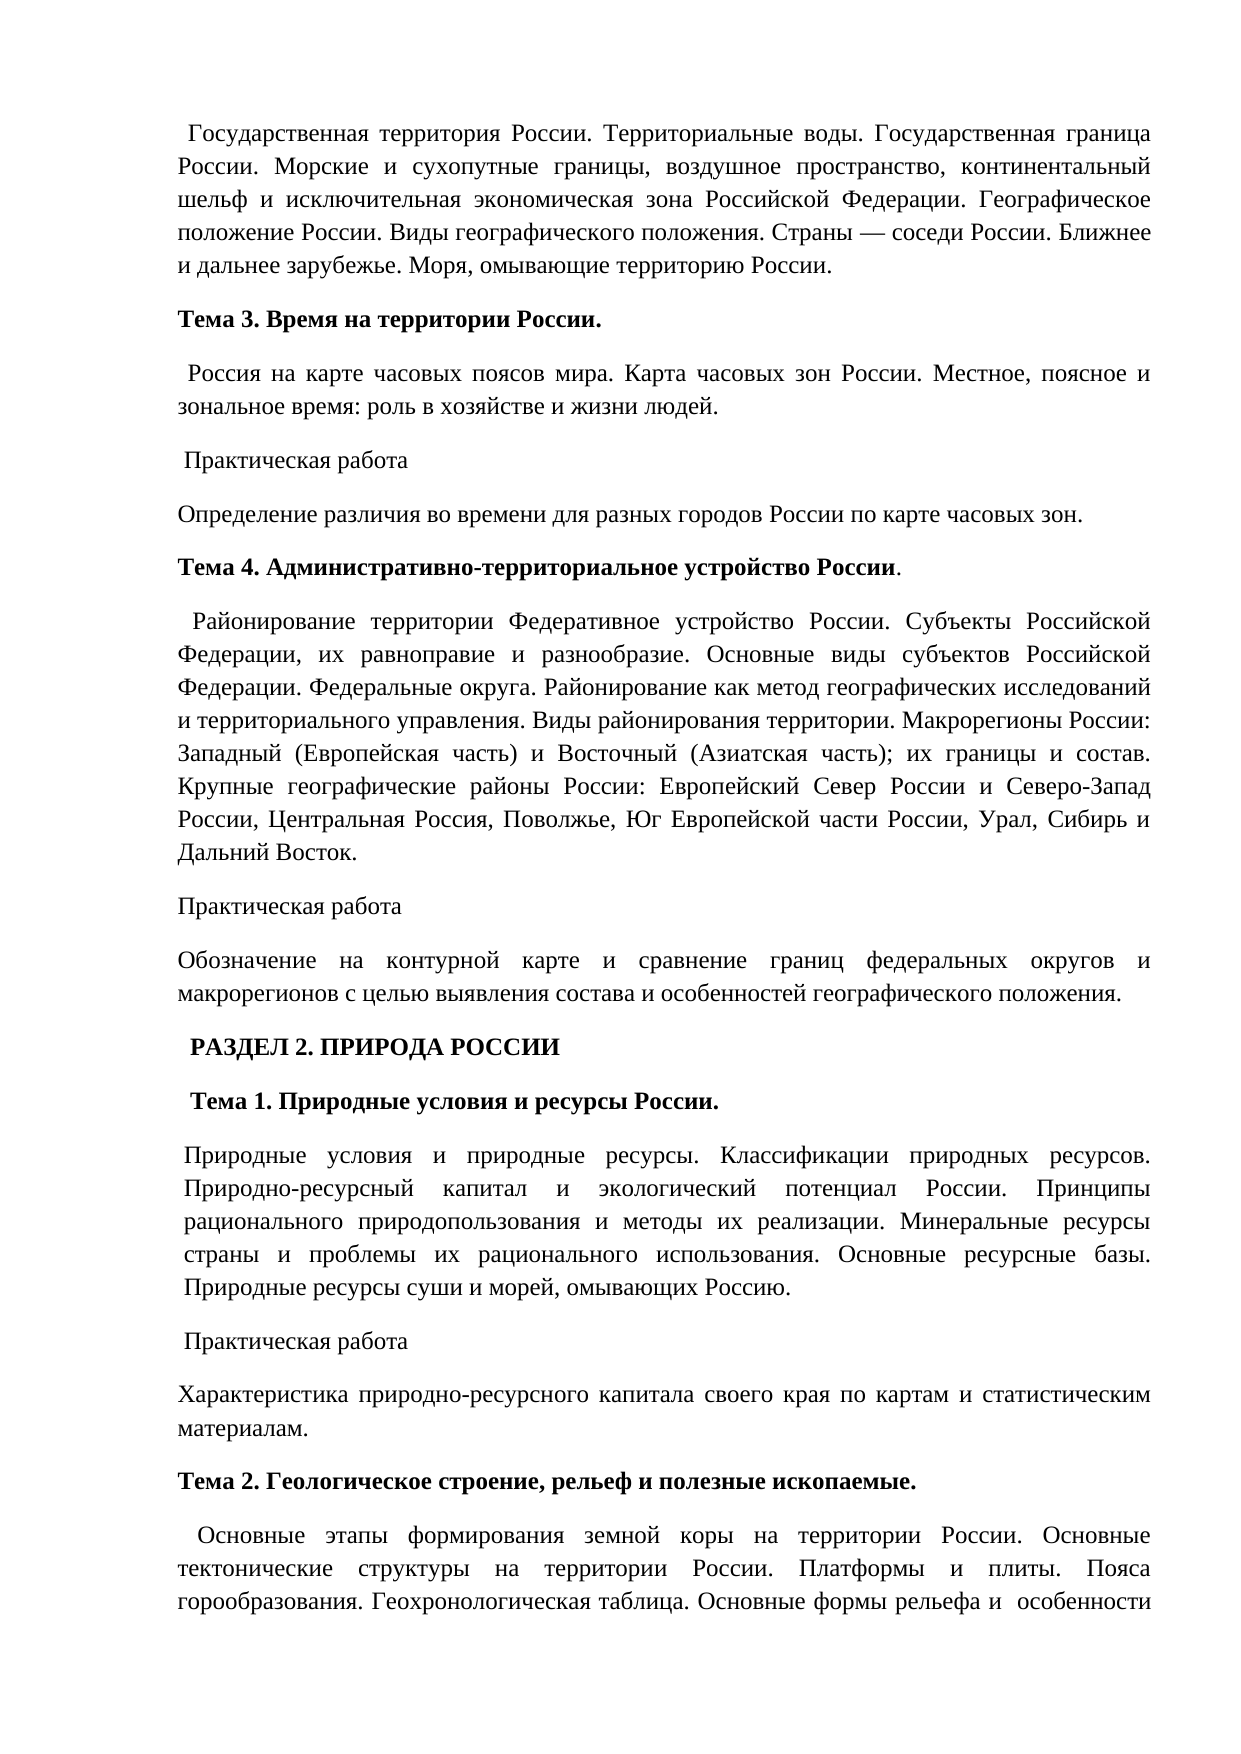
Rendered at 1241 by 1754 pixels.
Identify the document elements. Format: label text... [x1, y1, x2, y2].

text Россия на карте часовых поясов мира. Карта часовых зон России. Местное, поясное и зональное время: роль в хозяйстве и жизни людей. [177, 358, 1152, 420]
text РАЗДЕЛ 2. ПРИРОДА РОССИИ [183, 1032, 1152, 1061]
text Обозначение на контурной карте и сравнение границ федеральных округов и макрорегионов с целью выявления состава и особенностей географического положения. [177, 945, 1152, 1007]
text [177, 1520, 1152, 1615]
text Природные условия и природные ресурсы. Классификации природных ресурсов. Природно-ресурсный капитал и экологический потенциал России. Принципы рационального природопользования и методы их реализации. Минеральные ресурсы страны и проблемы их рационального использования. Основные ресурсные базы. Природные ресурсы суши и морей, омывающих Россию. [183, 1140, 1152, 1301]
text Государственная территория России. Территориальные воды. Государственная граница России. Морские и сухопутные границы, воздушное пространство, континентальный шельф и исключительная экономическая зона Российской Федерации. Географическое положение России. Виды географического положения. Страны — соседи России. Ближнее и дальнее зарубежье. Моря, омывающие территорию России. [177, 118, 1152, 279]
text Тема 4. Административно-территориальное устройство России. [177, 552, 1152, 581]
text Характеристика природно-ресурсного капитала своего края по картам и статистическим материалам. [177, 1379, 1152, 1441]
text Тема 3. Время на территории России. [177, 304, 1152, 333]
text Районирование территории Федеративное устройство России. Субъекты Российской Федерации, их равноправие и разнообразие. Основные виды субъектов Российской Федерации. Федеральные округа. Районирование как метод географических исследований и территориального управления. Виды районирования территории. Макрорегионы России: Западный (Европейская часть) и Восточный (Азиатская часть); их границы и состав. Крупные географические районы России: Европейский Север России и Северо-Запад России, Центральная Россия, Поволжье, Юг Европейской части России, Урал, Сибирь и Дальний Восток. [177, 606, 1152, 866]
text Тема 1. Природные условия и ресурсы России. [183, 1086, 1152, 1115]
text Определение различия во времени для разных городов России по карте часовых зон. [177, 499, 1152, 527]
text Тема 2. Геологическое строение, рельеф и полезные ископаемые. [177, 1466, 1152, 1495]
text Практическая работа [177, 445, 1152, 473]
text Практическая работа [183, 1326, 1152, 1354]
text Практическая работа [177, 891, 1152, 920]
